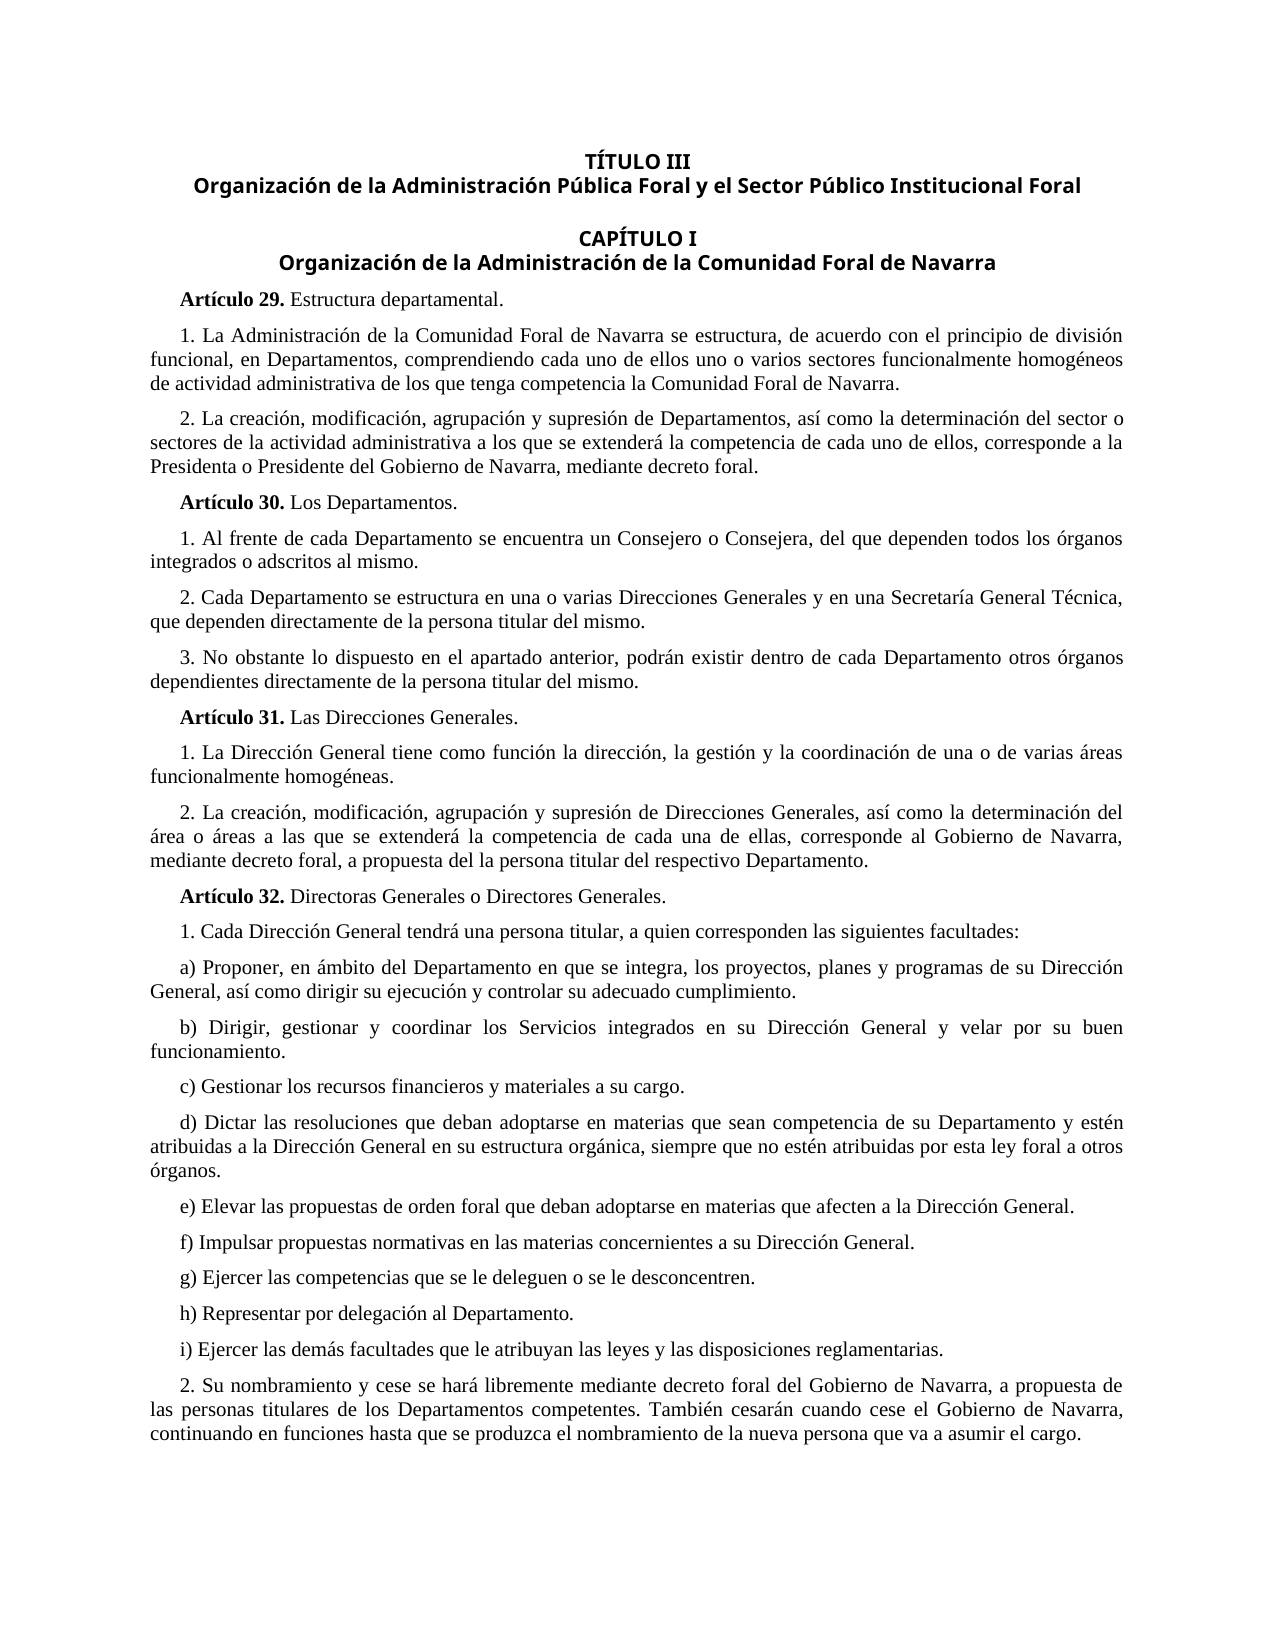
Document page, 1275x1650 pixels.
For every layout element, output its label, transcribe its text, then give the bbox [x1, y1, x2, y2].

text b) Dirigir, gestionar y coordinar los Servicios integrados en su Dirección General y velar por su buen funcionamiento. [150, 1015, 1125, 1063]
text f) Impulsar propuestas normativas en las materias concernientes a su Dirección General. [150, 1230, 1125, 1254]
text h) Representar por delegación al Departamento. [150, 1301, 1125, 1325]
text 2. La creación, modificación, agrupación y supresión de Departamentos, así como la determinación del sector o sectores de la actividad administrativa a los que se extenderá la competencia de cada uno de ellos, corresponde a la Presidenta o Presidente del Gobierno de Navarra, mediante decreto foral. [150, 406, 1125, 478]
text 2. Su nombramiento y cese se hará libremente mediante decreto foral del Gobierno de Navarra, a propuesta de las personas titulares de los Departamentos competentes. También cesarán cuando cese el Gobierno de Navarra, continuando en funciones hasta que se produzca el nombramiento de la nueva persona que va a asumir el cargo. [150, 1373, 1125, 1445]
text 2. La creación, modificación, agrupación y supresión de Direcciones Generales, así como la determinación del área o áreas a las que se extenderá la competencia de cada una de ellas, corresponde al Gobierno de Navarra, mediante decreto foral, a propuesta del la persona titular del respectivo Departamento. [150, 800, 1125, 872]
text 3. No obstante lo dispuesto en el apartado anterior, podrán existir dentro de cada Departamento otros órganos dependientes directamente de la persona titular del mismo. [150, 645, 1125, 693]
text g) Ejercer las competencias que se le deleguen o se le desconcentren. [150, 1266, 1125, 1289]
text 1. Al frente de cada Departamento se encuentra un Consejero o Consejera, del que dependen todos los órganos integrados o adscritos al mismo. [150, 526, 1125, 574]
text CAPÍTULO I Organización de la Administración de la Comunidad Foral de Navarra [150, 227, 1125, 275]
text 2. Cada Departamento se estructura en una o varias Direcciones Generales y en una Secretaría General Técnica, que dependen directamente de la persona titular del mismo. [150, 586, 1125, 633]
text Artículo 31. Las Direcciones Generales. [150, 705, 1125, 729]
text 1. La Administración de la Comunidad Foral de Navarra se estructura, de acuerdo con el principio de división funcional, en Departamentos, comprendiendo cada uno de ellos uno o varios sectores funcionalmente homogéneos de actividad administrativa de los que tenga competencia la Comunidad Foral de Navarra. [150, 323, 1125, 395]
text 1. La Dirección General tiene como función la dirección, la gestión y la coordinación de una o de varias áreas funcionalmente homogéneas. [150, 741, 1125, 788]
text e) Elevar las propuestas de orden foral que deban adoptarse en materias que afecten a la Dirección General. [150, 1194, 1125, 1218]
text Artículo 29. Estructura departamental. [150, 287, 1125, 311]
text i) Ejercer las demás facultades que le atribuyan las leyes y las disposiciones reglamentarias. [150, 1337, 1125, 1361]
text 1. Cada Dirección General tendrá una persona titular, a quien corresponden las siguientes facultades: [150, 920, 1125, 944]
text Artículo 32. Directoras Generales o Directores Generales. [150, 884, 1125, 908]
text d) Dictar las resoluciones que deban adoptarse en materias que sean competencia de su Departamento y estén atribuidas a la Dirección General en su estructura orgánica, siempre que no estén atribuidas por esta ley foral a otros órganos. [150, 1111, 1125, 1182]
text a) Proponer, en ámbito del Departamento en que se integra, los proyectos, planes y programas de su Dirección General, así como dirigir su ejecución y controlar su adecuado cumplimiento. [150, 955, 1125, 1003]
text Artículo 30. Los Departamentos. [150, 490, 1125, 514]
text c) Gestionar los recursos financieros y materiales a su cargo. [150, 1075, 1125, 1099]
text TÍTULO III Organización de la Administración Pública Foral y el Sector Público Institucional Foral [150, 150, 1125, 198]
